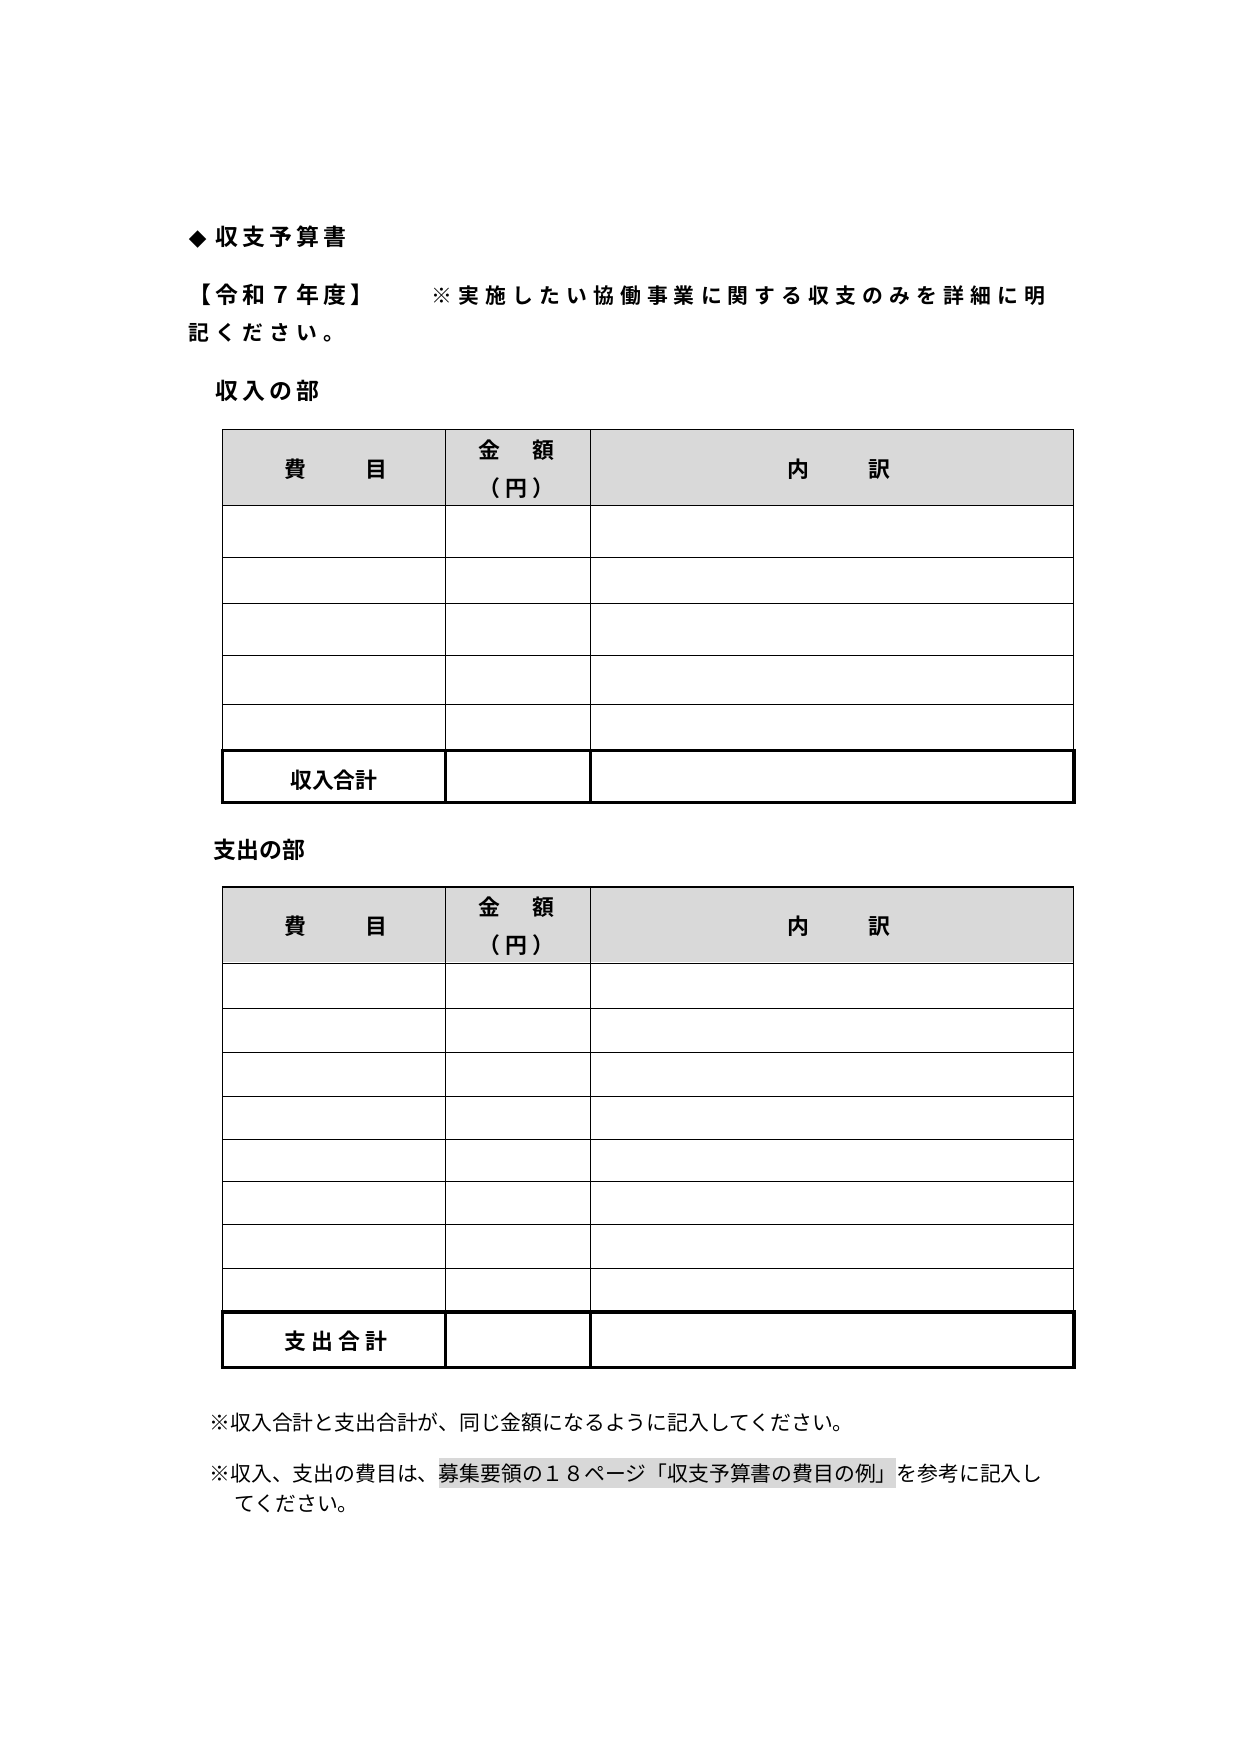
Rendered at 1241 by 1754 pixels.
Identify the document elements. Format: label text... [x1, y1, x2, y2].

table_cell [447, 752, 589, 801]
table_cell [223, 1182, 445, 1224]
text 収入の部 [188, 371, 1052, 408]
table_cell [223, 604, 445, 655]
table_cell [446, 1269, 590, 1310]
table_cell [591, 1053, 1073, 1096]
table_cell [446, 1097, 590, 1139]
table_cell [223, 1053, 445, 1096]
text ◆収支予算書 [188, 217, 1052, 254]
table_cell [446, 1140, 590, 1181]
text 【令和７年度】 ※実施したい協働事業に関する収支のみを詳細に明記ください。 [188, 275, 1052, 350]
table_cell [446, 604, 590, 655]
table_cell [591, 558, 1073, 603]
table_cell [591, 705, 1073, 749]
text ※収入、支出の費目は、募集要領の１８ページ「収支予算書の費目の例」を参考に記入してください。 [188, 1457, 1052, 1518]
table_cell [223, 964, 445, 1008]
table_cell 支出合計 [224, 1314, 444, 1366]
table_cell [223, 1009, 445, 1052]
table_cell 収入合計 [224, 752, 444, 801]
table_header 金 額（円） [446, 888, 590, 962]
table_cell [223, 705, 445, 749]
table_cell [591, 604, 1073, 655]
table_cell [591, 1097, 1073, 1139]
table_cell [592, 752, 1072, 801]
table_cell [446, 558, 590, 603]
table_cell [591, 1269, 1073, 1310]
text ※収入合計と支出合計が、同じ金額になるように記入してください。 [188, 1406, 1052, 1437]
table_cell [446, 705, 590, 749]
table_cell [591, 1225, 1073, 1268]
table_cell [592, 1314, 1072, 1366]
table_cell [447, 1314, 589, 1366]
table_cell [446, 964, 590, 1008]
table_cell [446, 1225, 590, 1268]
table_cell [591, 964, 1073, 1008]
table_cell [223, 1269, 445, 1310]
table_cell [446, 1053, 590, 1096]
table_cell [591, 506, 1073, 557]
table_cell [446, 506, 590, 557]
table_header 内 訳 [591, 430, 1073, 505]
table_cell [223, 1225, 445, 1268]
table_cell [591, 1182, 1073, 1224]
table_cell [446, 1182, 590, 1224]
table_cell [446, 656, 590, 704]
table_cell [591, 656, 1073, 704]
table_cell [446, 1009, 590, 1052]
table_cell [223, 506, 445, 557]
text 支出の部 [188, 832, 1052, 866]
table_cell [223, 558, 445, 603]
table_cell [223, 1140, 445, 1181]
table_cell [591, 1140, 1073, 1181]
table_header 内 訳 [591, 888, 1073, 962]
table_cell [591, 1009, 1073, 1052]
table_cell [223, 1097, 445, 1139]
table_cell [223, 656, 445, 704]
table_header 金 額（円） [446, 430, 590, 505]
table_header 費 目 [223, 430, 445, 505]
table_header 費 目 [223, 888, 445, 962]
